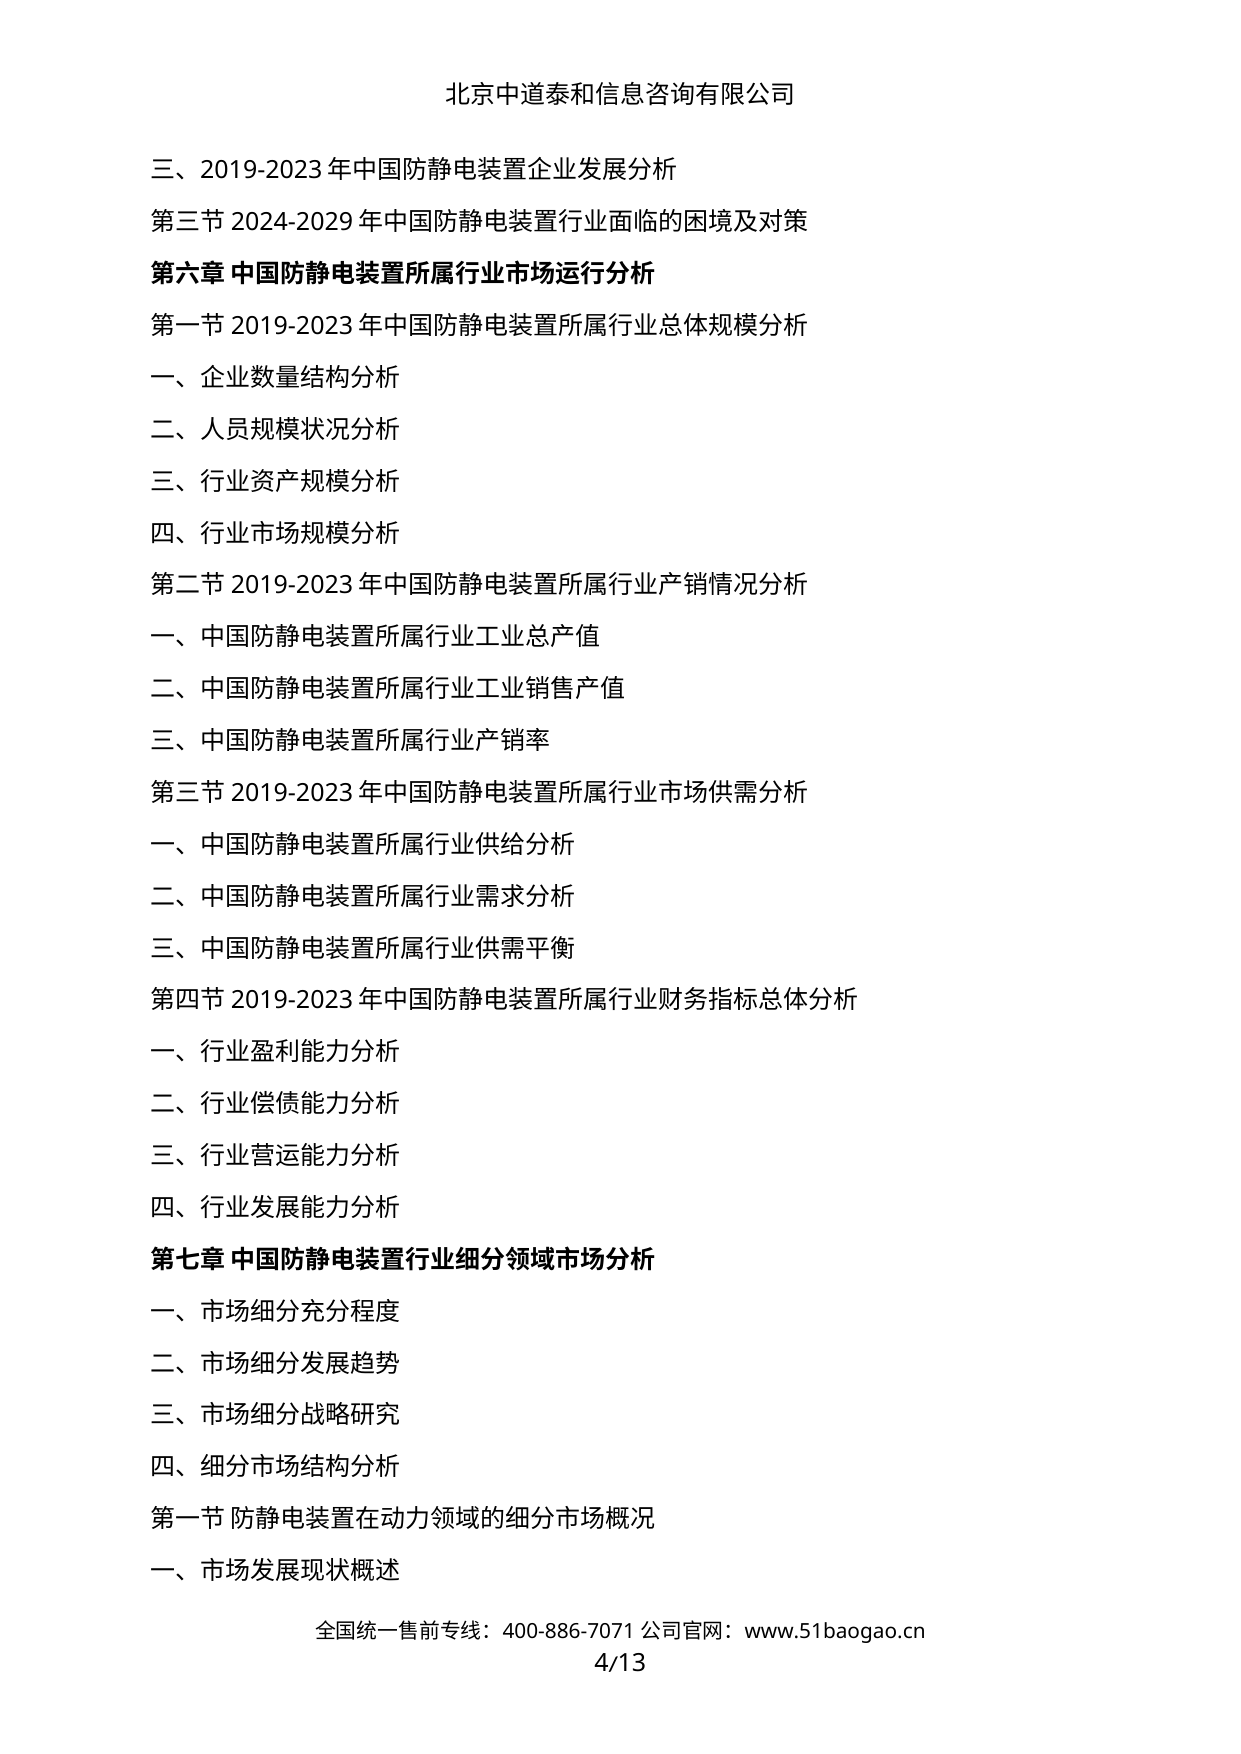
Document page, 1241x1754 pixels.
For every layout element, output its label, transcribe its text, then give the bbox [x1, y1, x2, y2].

text 第六章 中国防静电装置所属行业市场运行分析 [150, 254, 1090, 290]
text 二、中国防静电装置所属行业需求分析 [150, 876, 1090, 912]
text 二、中国防静电装置所属行业工业销售产值 [150, 669, 1090, 705]
text 一、企业数量结构分析 [150, 357, 1090, 394]
text 三、行业营运能力分析 [150, 1136, 1090, 1172]
text 第七章 中国防静电装置行业细分领域市场分析 [150, 1239, 1090, 1276]
text 四、细分市场结构分析 [150, 1447, 1090, 1483]
text 第一节 防静电装置在动力领域的细分市场概况 [150, 1499, 1090, 1535]
text 三、中国防静电装置所属行业供需平衡 [150, 928, 1090, 964]
text 四、行业发展能力分析 [150, 1187, 1090, 1224]
text 三、行业资产规模分析 [150, 461, 1090, 497]
text 三、中国防静电装置所属行业产销率 [150, 721, 1090, 757]
text 一、中国防静电装置所属行业工业总产值 [150, 617, 1090, 653]
text 二、行业偿债能力分析 [150, 1084, 1090, 1120]
text 第一节 2019-2023年中国防静电装置所属行业总体规模分析 [150, 306, 1090, 342]
text 一、行业盈利能力分析 [150, 1032, 1090, 1068]
text 二、市场细分发展趋势 [150, 1343, 1090, 1379]
text 一、市场发展现状概述 [150, 1551, 1090, 1587]
text 三、市场细分战略研究 [150, 1395, 1090, 1431]
text 第三节 2019-2023年中国防静电装置所属行业市场供需分析 [150, 772, 1090, 809]
text 一、中国防静电装置所属行业供给分析 [150, 824, 1090, 861]
text 第二节 2019-2023年中国防静电装置所属行业产销情况分析 [150, 565, 1090, 601]
text 二、人员规模状况分析 [150, 409, 1090, 446]
text 第三节 2024-2029年中国防静电装置行业面临的困境及对策 [150, 202, 1090, 238]
text 三、2019-2023年中国防静电装置企业发展分析 [150, 150, 1090, 186]
text 第四节 2019-2023年中国防静电装置所属行业财务指标总体分析 [150, 980, 1090, 1016]
text 一、市场细分充分程度 [150, 1291, 1090, 1327]
text 四、行业市场规模分析 [150, 513, 1090, 549]
